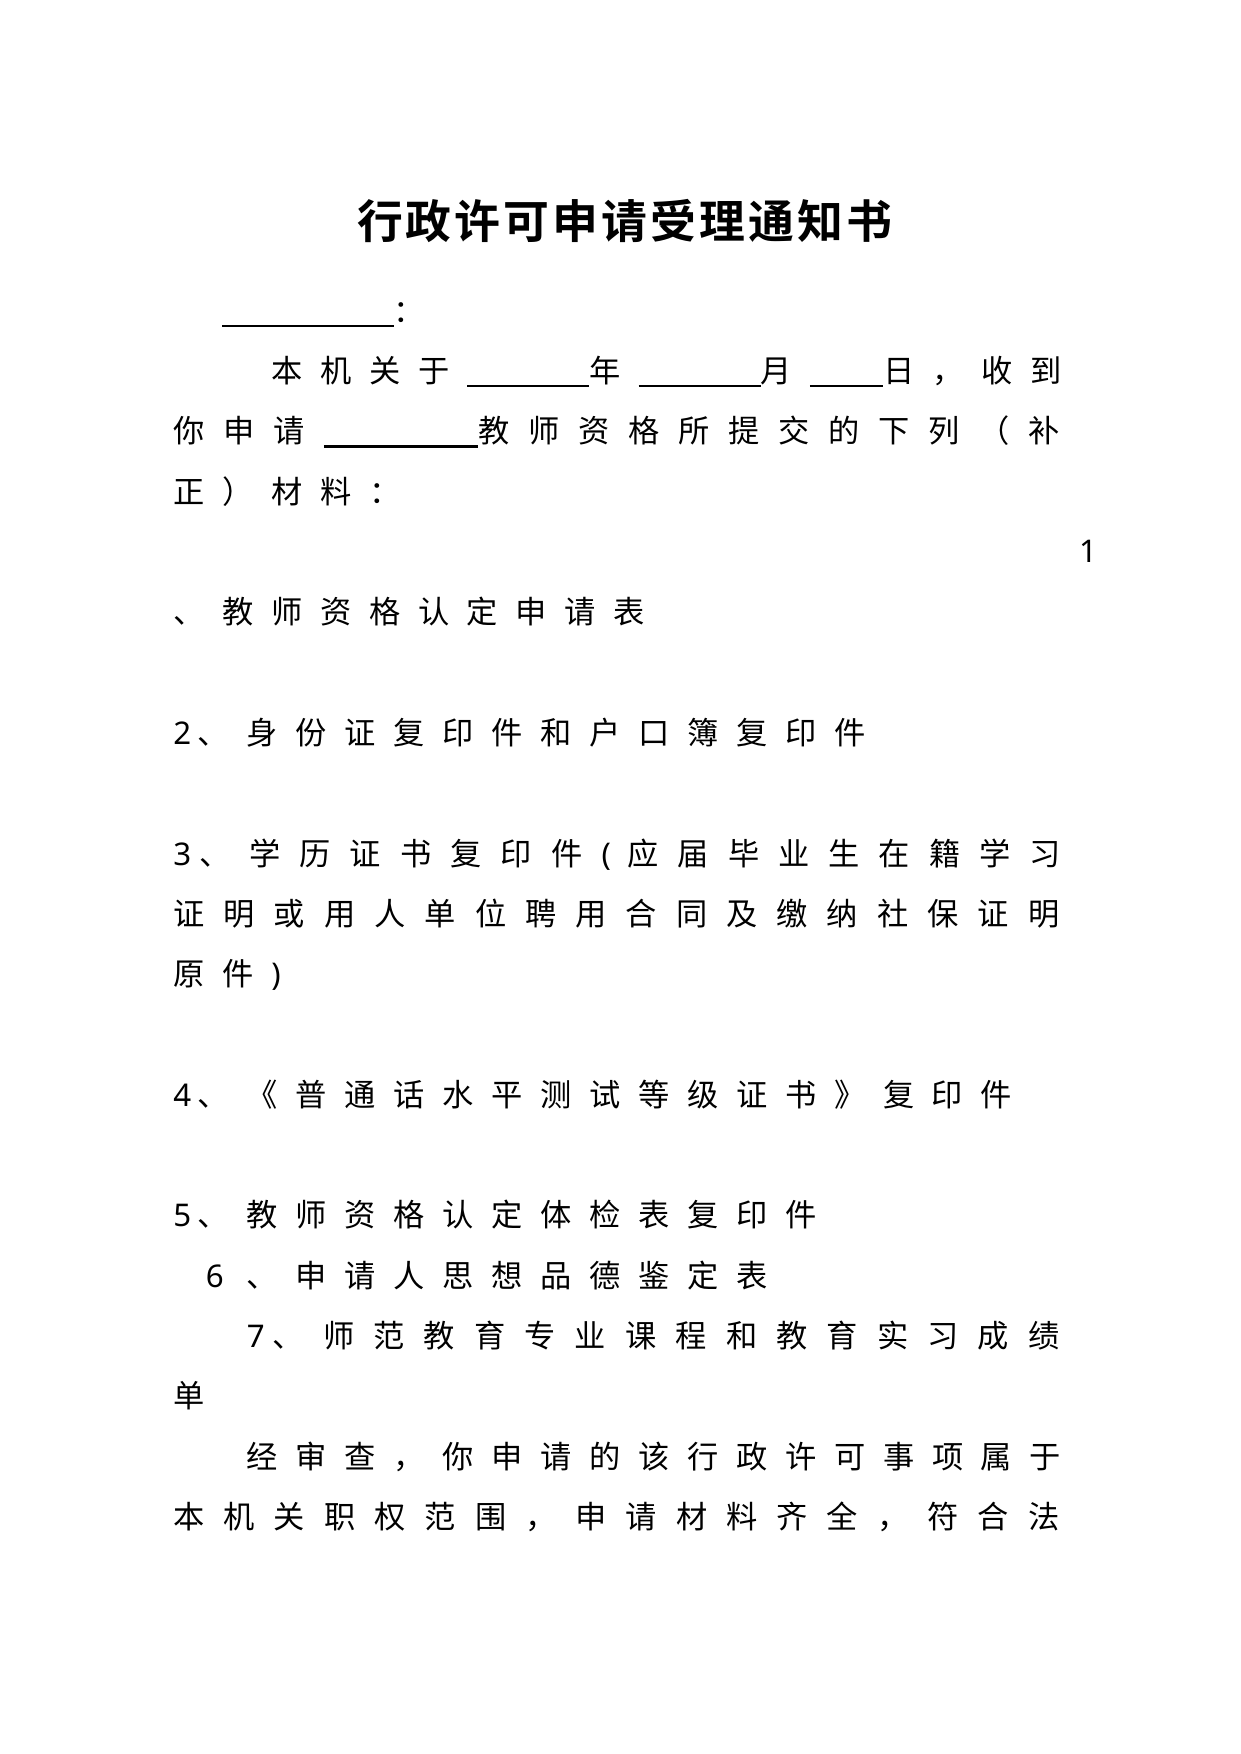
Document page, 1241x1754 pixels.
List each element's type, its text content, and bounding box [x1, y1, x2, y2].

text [173, 1424, 1079, 1545]
text 5、教师资格认定体检表复印件 [173, 1123, 1079, 1243]
text 1、教师资格认定申请表 [173, 520, 1079, 640]
text ： [173, 278, 1079, 339]
text 6、申请人思想品德鉴定表 [173, 1243, 1079, 1304]
text 2、身份证复印件和户口簿复印件 [173, 640, 1079, 761]
text 7、师范教育专业课程和教育实习成绩单 [173, 1304, 1079, 1424]
text 3、学历证书复印件(应届毕业生在籍学习证明或用人单位聘用合同及缴纳社保证明原件) [173, 761, 1079, 1002]
text 4、《普通话水平测试等级证书》复印件 [173, 1002, 1079, 1123]
text 本机关于 年 月 日，收到你申请 教师资格所提交的下列（补正）材料： [173, 339, 1079, 520]
text 行政许可申请受理通知书 [173, 158, 1079, 278]
